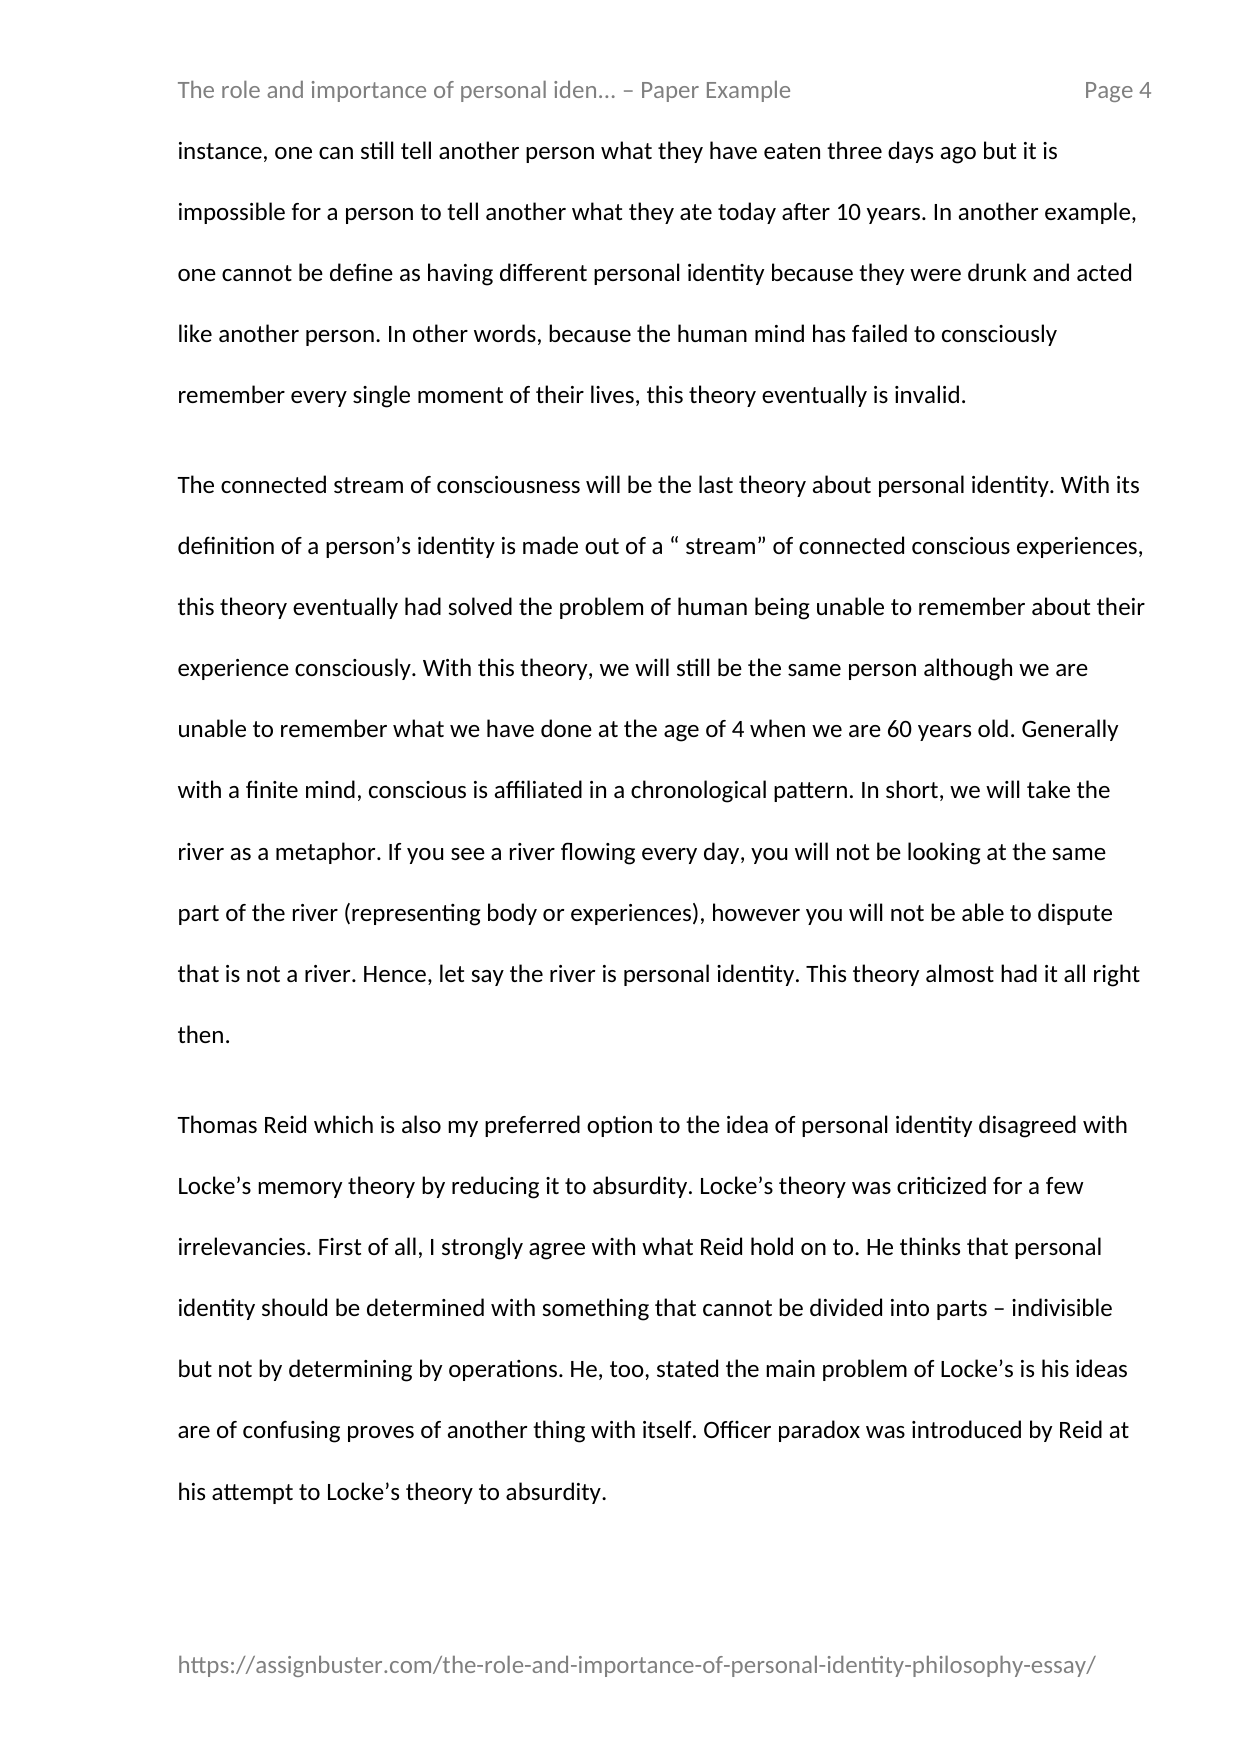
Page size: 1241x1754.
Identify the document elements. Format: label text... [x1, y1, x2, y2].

text Thomas Reid which is also my preferred option to the idea of personal identity disagreed with Locke’s memory theory by reducing it to absurdity. Locke’s theory was criticized for a few irrelevancies. First of all, I strongly agree with what Reid hold on to. He thinks that personal identity should be determined with something that cannot be divided into parts – indivisible but not by determining by operations. He, too, stated the main problem of Locke’s is his ideas are of confusing proves of another thing with itself. Officer paradox was introduced by Reid at his attempt to Locke’s theory to absurdity. [177, 1109, 1152, 1506]
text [177, 135, 1152, 409]
text The connected stream of consciousness will be the last theory about personal identity. With its definition of a person’s identity is made out of a “ stream” of connected conscious experiences, this theory eventually had solved the problem of human being unable to remember about their experience consciously. With this theory, we will still be the same person although we are unable to remember what we have done at the age of 4 when we are 60 years old. Generally with a finite mind, conscious is affiliated in a chronological pattern. In short, we will take the river as a metaphor. If you see a river flowing every day, you will not be looking at the same part of the river (representing body or experiences), however you will not be able to dispute that is not a river. Hence, let say the river is personal identity. This theory almost had it all right then. [177, 469, 1152, 1049]
